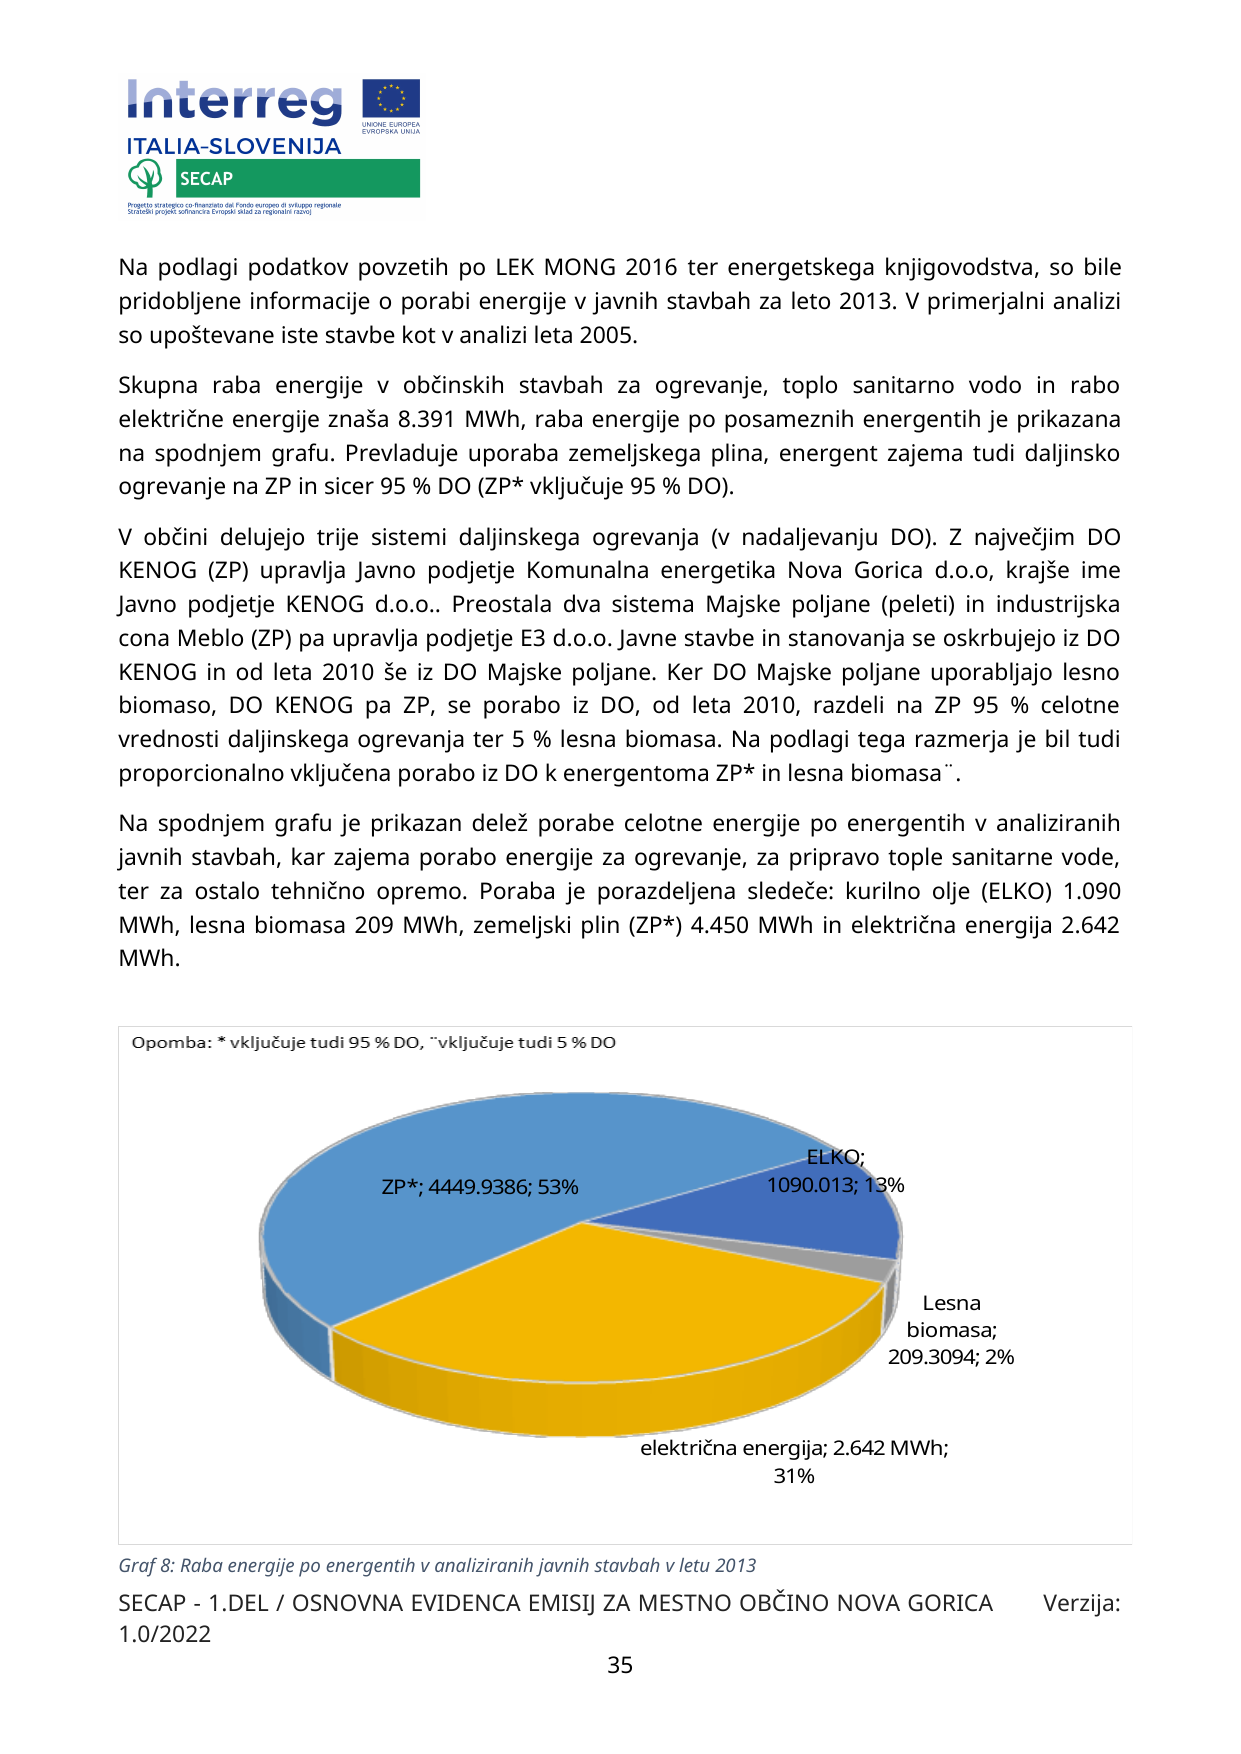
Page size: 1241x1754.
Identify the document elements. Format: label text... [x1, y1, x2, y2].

text V občini delujejo trije sistemi daljinskega ogrevanja (v nadaljevanju DO). Z največjim DO KENOG (ZP) upravlja Javno podjetje Komunalna energetika Nova Gorica d.o.o, krajše ime Javno podjetje KENOG d.o.o.. Preostala dva sistema Majske poljane (peleti) in industrijska cona Meblo (ZP) pa upravlja podjetje E3 d.o.o. Javne stavbe in stanovanja se oskrbujejo iz DO KENOG in od leta 2010 še iz DO Majske poljane. Ker DO Majske poljane uporabljajo lesno biomaso, DO KENOG pa ZP, se porabo iz DO, od leta 2010, razdeli na ZP 95 % celotne vrednosti daljinskega ogrevanja ter 5 % lesna biomasa. Na podlagi tega razmerja je bil tudi proporcionalno vključena porabo iz DO k energentoma ZP* in lesna biomasa¨. [118, 521, 1122, 788]
text Skupna raba energije v občinskih stavbah za ogrevanje, toplo sanitarno vodo in rabo električne energije znaša 8.391 MWh, raba energije po posameznih energentih je prikazana na spodnjem grafu. Prevladuje uporaba zemeljskega plina, energent zajema tudi daljinsko ogrevanje na ZP in sicer 95 % DO (ZP* vključuje 95 % DO). [118, 369, 1122, 501]
picture [118, 73, 427, 221]
text Na podlagi podatkov povzetih po LEK MONG 2016 ter energetskega knjigovodstva, so bile pridobljene informacije o porabi energije v javnih stavbah za leto 2013. V primerjalni analizi so upoštevane iste stavbe kot v analizi leta 2005. [118, 251, 1122, 350]
text Graf 8: Raba energije po energentih v analiziranih javnih stavbah v letu 2013 [118, 1553, 1122, 1578]
text Na spodnjem grafu je prikazan delež porabe celotne energije po energentih v analiziranih javnih stavbah, kar zajema porabo energije za ogrevanje, za pripravo tople sanitarne vode, ter za ostalo tehnično opremo. Poraba je porazdeljena sledeče: kurilno olje (ELKO) 1.090 MWh, lesna biomasa 209 MWh, zemeljski plin (ZP*) 4.450 MWh in električna energija 2.642 MWh. [118, 807, 1122, 973]
picture [118, 1026, 630, 1064]
